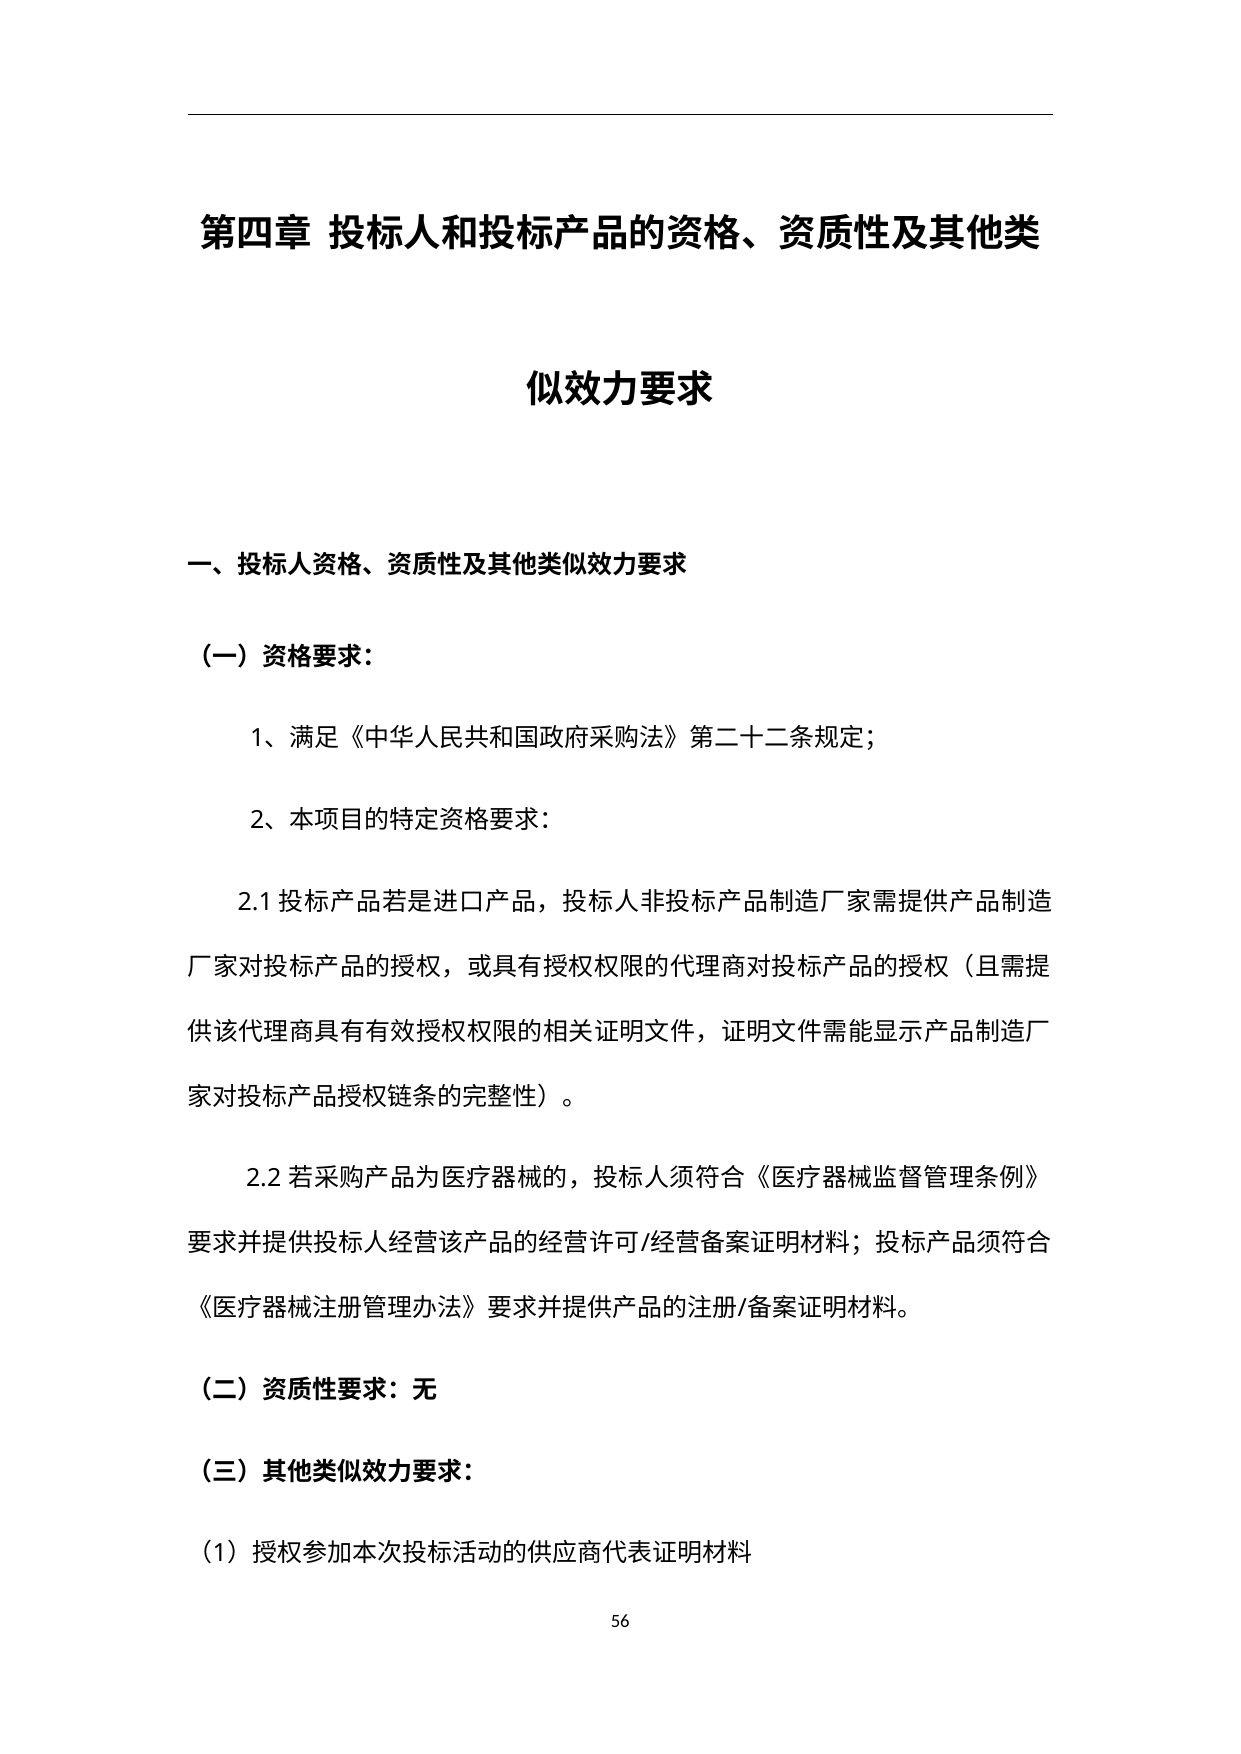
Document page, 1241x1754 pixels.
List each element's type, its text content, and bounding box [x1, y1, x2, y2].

text 2.1投标产品若是进口产品，投标人非投标产品制造厂家需提供产品制造厂家对投标产品的授权，或具有授权权限的代理商对投标产品的授权（且需提供该代理商具有有效授权权限的相关证明文件，证明文件需能显示产品制造厂家对投标产品授权链条的完整性）。 [187, 867, 1053, 1127]
text 1、满足《中华人民共和国政府采购法》第二十二条规定； [187, 703, 1053, 768]
subtitle 一、投标人资格、资质性及其他类似效力要求 [187, 530, 1053, 595]
subtitle 第四章 投标人和投标产品的资格、资质性及其他类似效力要求 [187, 197, 1053, 419]
text （三）其他类似效力要求： [187, 1437, 1053, 1502]
text 2、本项目的特定资格要求： [187, 785, 1053, 850]
text （1）授权参加本次投标活动的供应商代表证明材料 [187, 1518, 1053, 1583]
text （一）资格要求： [187, 622, 1053, 687]
text 2.2 若采购产品为医疗器械的，投标人须符合《医疗器械监督管理条例》要求并提供投标人经营该产品的经营许可/经营备案证明材料；投标产品须符合《医疗器械注册管理办法》要求并提供产品的注册/备案证明材料。 [187, 1143, 1053, 1338]
text （二）资质性要求：无 [187, 1355, 1053, 1420]
